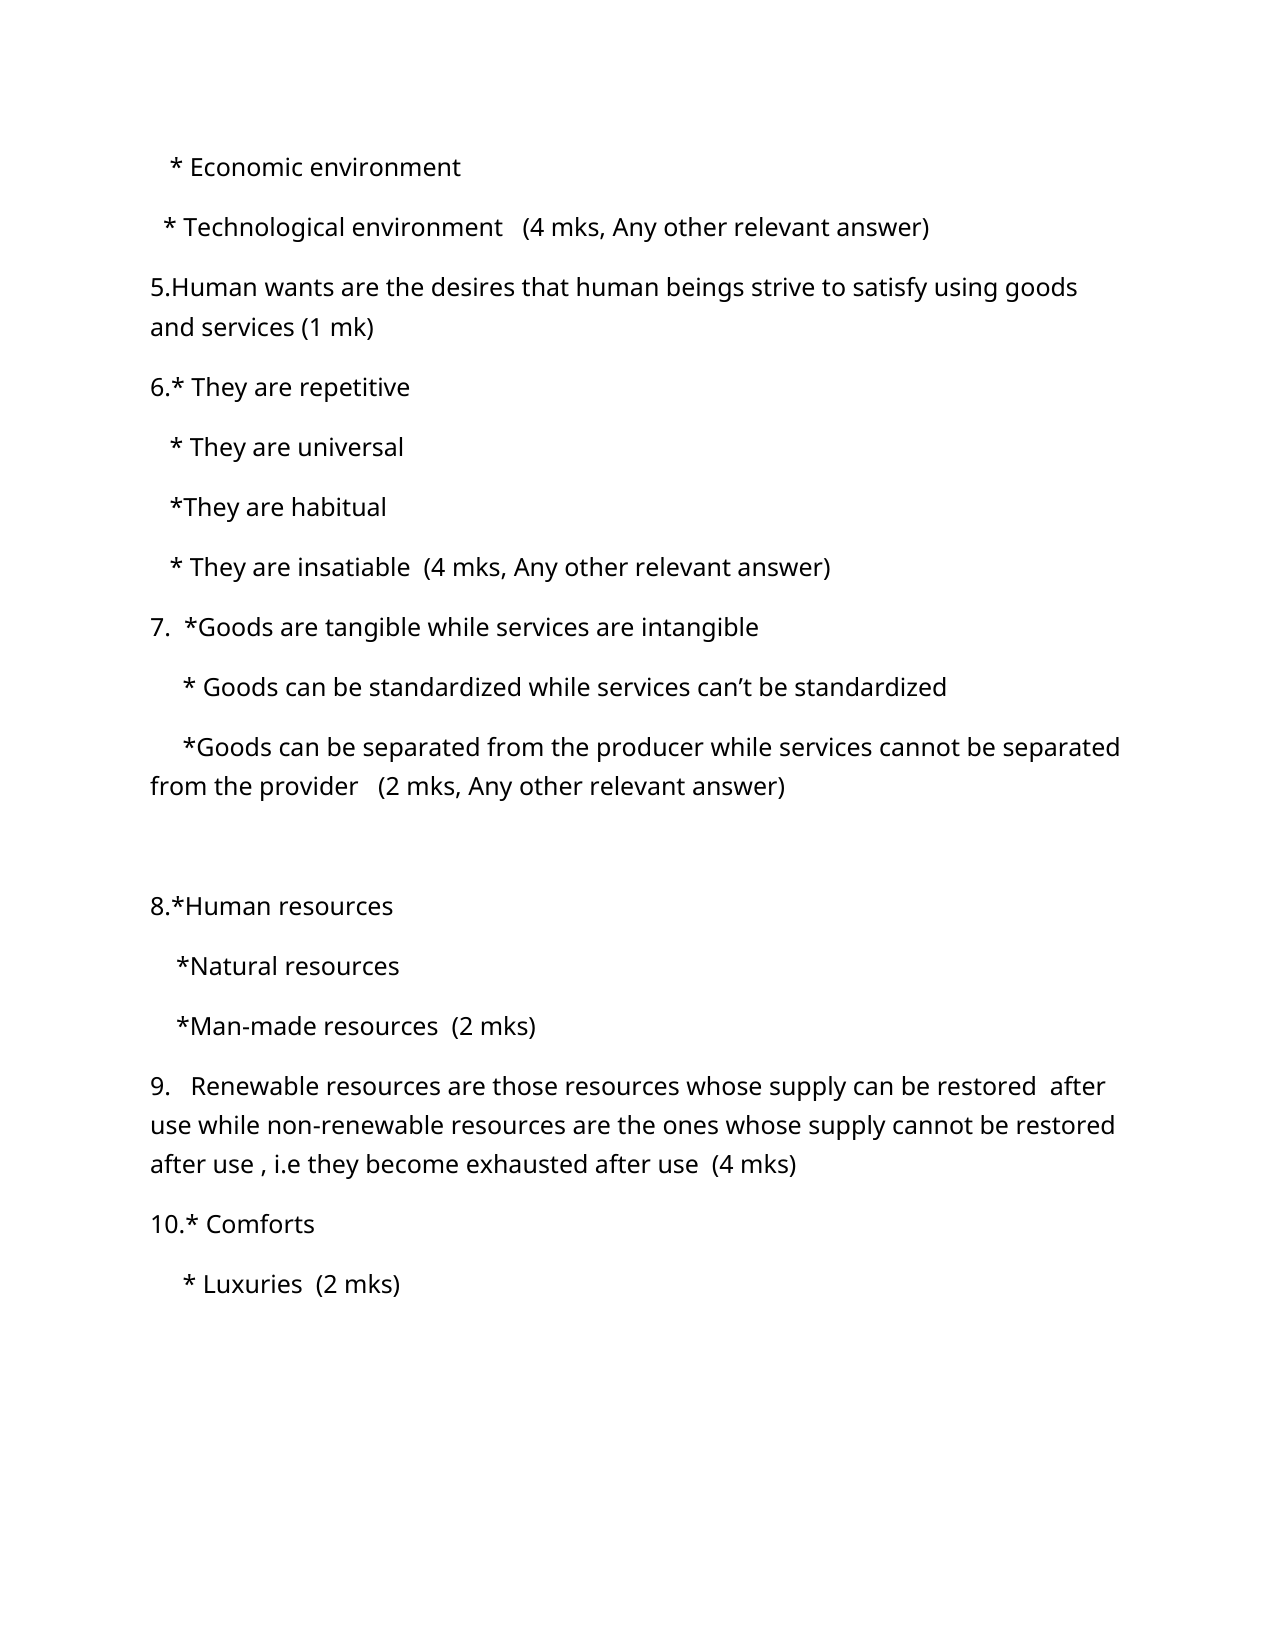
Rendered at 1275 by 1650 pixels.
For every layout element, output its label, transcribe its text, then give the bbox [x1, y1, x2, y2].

text * Goods can be standardized while services can’t be standardized [150, 669, 1125, 703]
text * Luxuries (2 mks) [150, 1267, 1125, 1301]
text * Technological environment (4 mks, Any other relevant answer) [150, 210, 1125, 244]
text 10.* Comforts [150, 1207, 1125, 1241]
text * Economic environment [150, 150, 1125, 184]
text 6.* They are repetitive [150, 369, 1125, 403]
text *Man-made resources (2 mks) [150, 1008, 1125, 1042]
text *Natural resources [150, 948, 1125, 982]
text *They are habitual [150, 489, 1125, 523]
text 5.Human wants are the desires that human beings strive to satisfy using goods and services (1 mk) [150, 270, 1125, 343]
text *Goods can be separated from the producer while services cannot be separated from the provider (2 mks, Any other relevant answer) [150, 729, 1125, 802]
text * They are insatiable (4 mks, Any other relevant answer) [150, 549, 1125, 583]
text * They are universal [150, 429, 1125, 463]
text 7. *Goods are tangible while services are intangible [150, 609, 1125, 643]
text 9. Renewable resources are those resources whose supply can be restored after use while non-renewable resources are the ones whose supply cannot be restored after use , i.e they become exhausted after use (4 mks) [150, 1068, 1125, 1181]
text 8.*Human resources [150, 888, 1125, 922]
